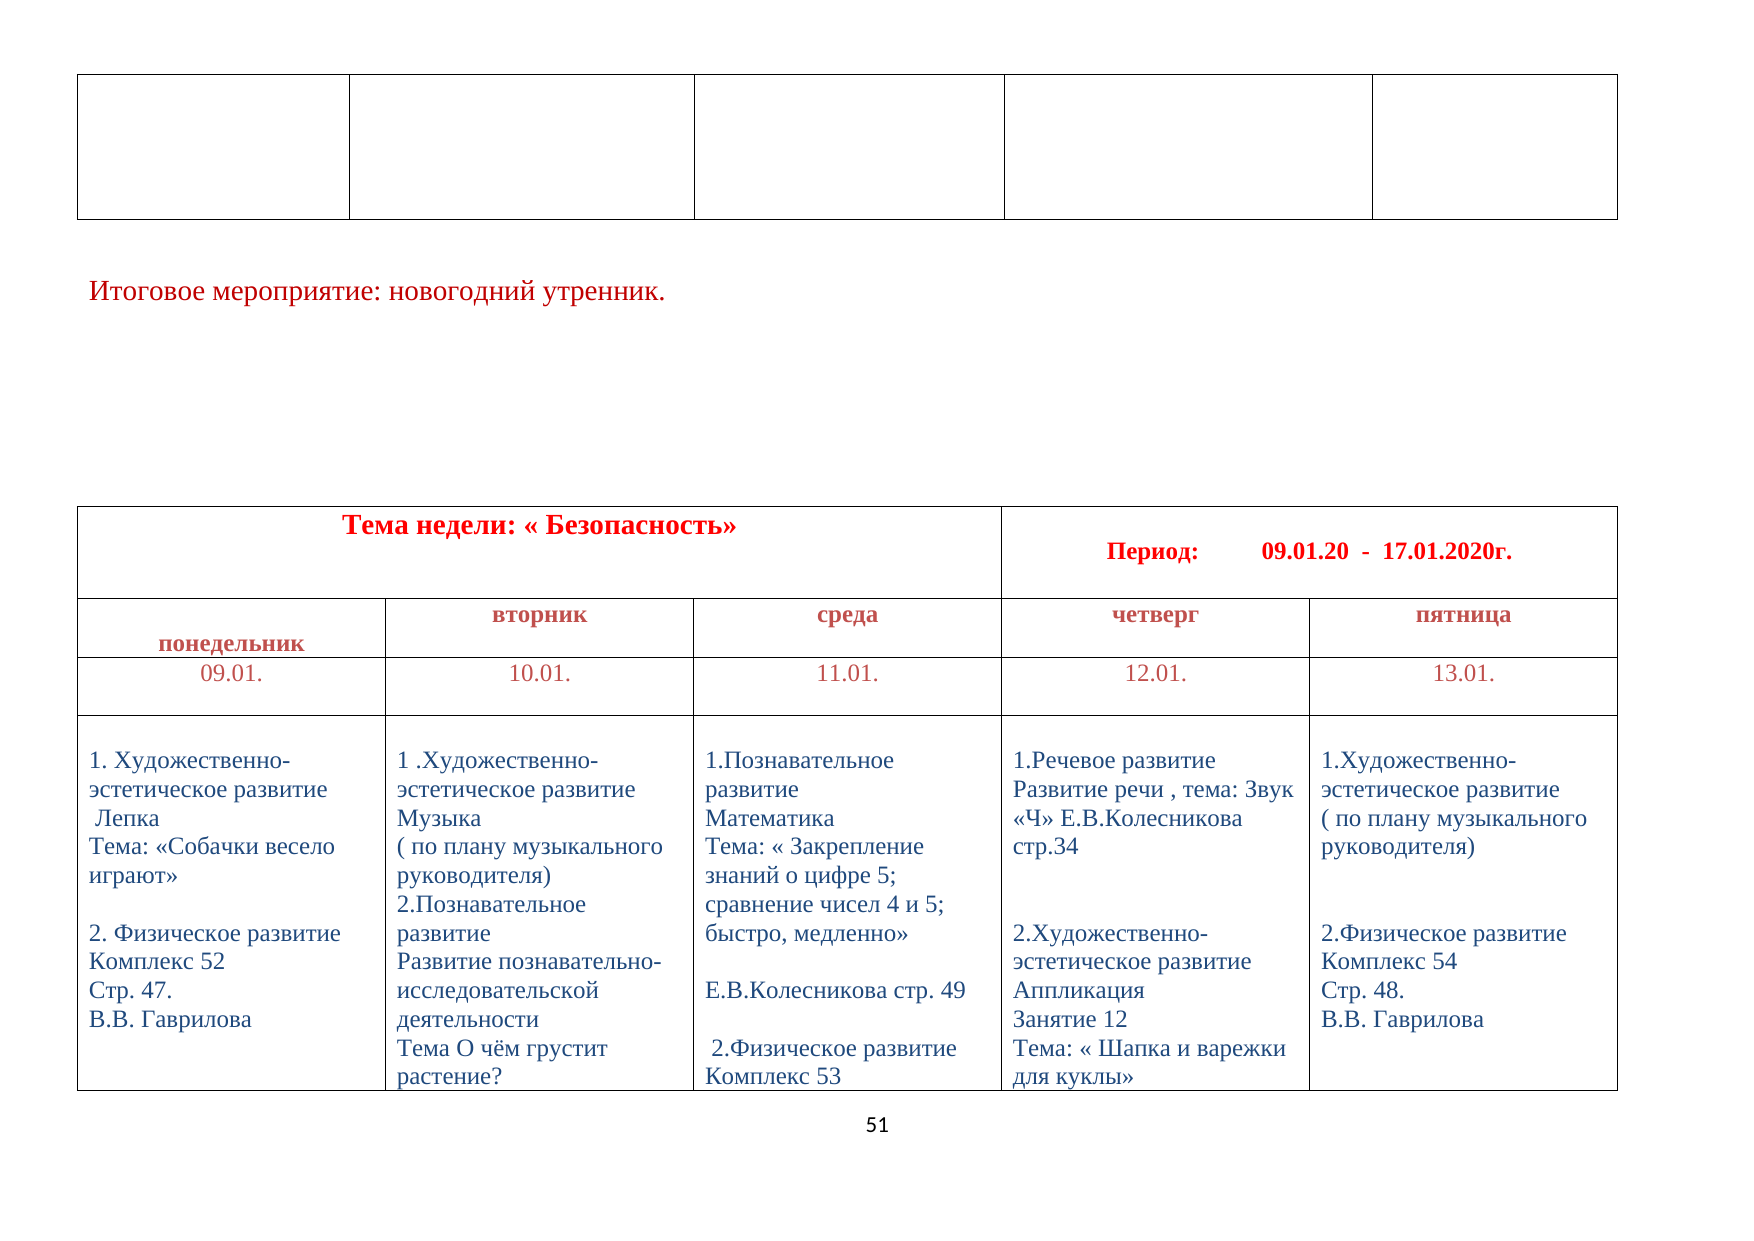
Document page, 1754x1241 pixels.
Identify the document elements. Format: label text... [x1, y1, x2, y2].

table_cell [386, 716, 693, 1090]
text Итоговое мероприятие: новогодний утренник. [89, 273, 1665, 306]
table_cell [695, 75, 1004, 219]
table_cell 10.01. [386, 658, 693, 715]
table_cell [78, 75, 349, 219]
table_cell 13.01. [1310, 658, 1617, 715]
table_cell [1310, 716, 1617, 1090]
table_cell 09.01. [78, 658, 385, 715]
table_cell вторник [386, 599, 693, 657]
table_cell пятница [1310, 599, 1617, 657]
table_cell 11.01. [694, 658, 1001, 715]
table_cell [350, 75, 694, 219]
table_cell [78, 716, 385, 1090]
table_header Тема недели: « Безопасность» [78, 507, 1001, 598]
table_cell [694, 716, 1001, 1090]
table_cell среда [694, 599, 1001, 657]
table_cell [1002, 716, 1309, 1090]
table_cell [1005, 75, 1372, 219]
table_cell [1373, 75, 1617, 219]
table_cell понедельник [78, 599, 385, 657]
table_cell 12.01. [1002, 658, 1309, 715]
table_cell четверг [1002, 599, 1309, 657]
table_header Период: 09.01.20 - 17.01.2020г. [1002, 507, 1617, 598]
